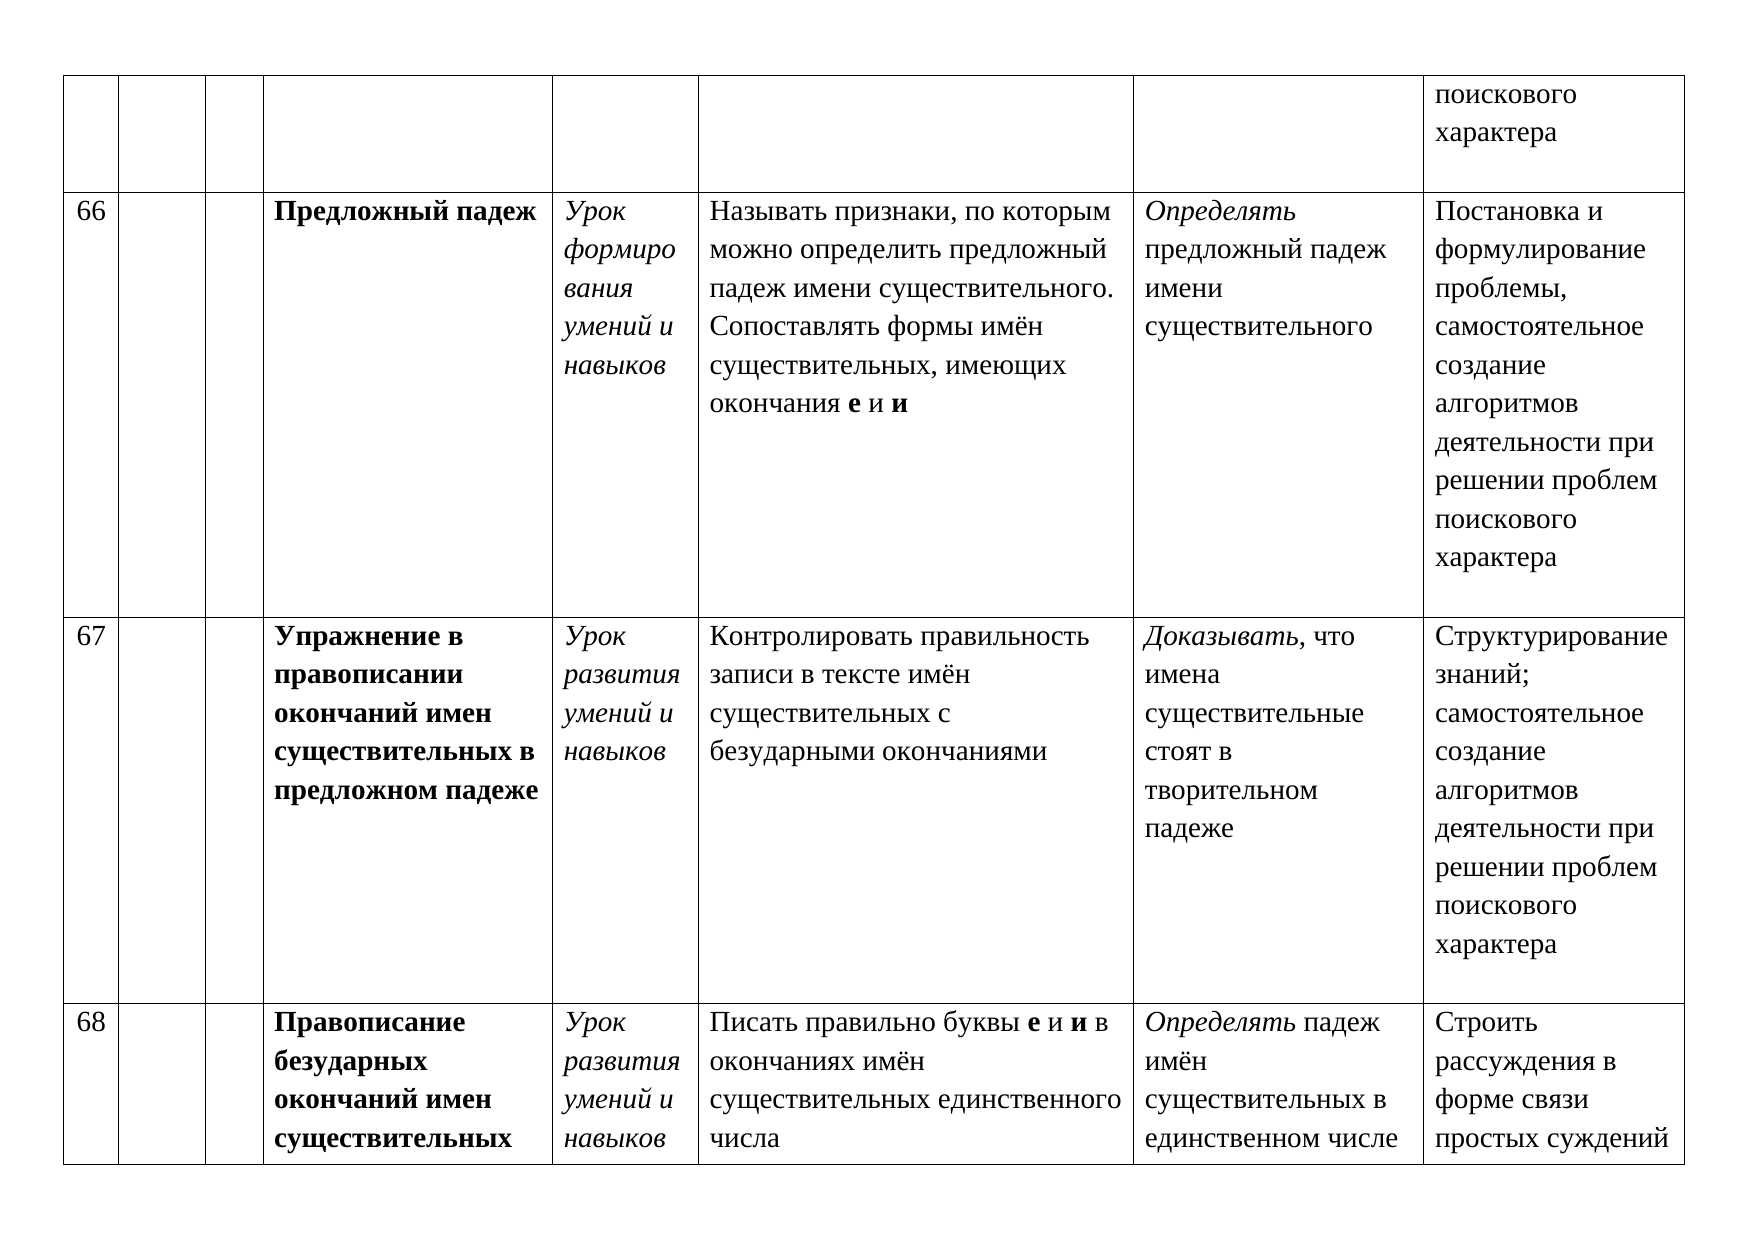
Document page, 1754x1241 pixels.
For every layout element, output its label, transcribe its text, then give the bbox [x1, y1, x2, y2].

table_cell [553, 76, 698, 192]
table_cell 67 [64, 618, 118, 1003]
table_cell [119, 618, 205, 1003]
table_cell 65 [64, 76, 118, 192]
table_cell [699, 76, 1133, 192]
table_cell Урок формирования умений и навыков [553, 193, 698, 617]
table_cell Предложный падеж [264, 193, 552, 617]
table_cell Называть признаки, по которым можно определить предложный падеж имени существительного. Сопоставлять формы имён существительных, имеющих окончания е и и [699, 193, 1133, 617]
table_cell [119, 1004, 205, 1164]
table_cell Определять предложный падеж имени существительного [1134, 193, 1423, 617]
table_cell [264, 1004, 552, 1164]
table_cell Структурирование знаний; самостоятельное создание алгоритмов деятельности при решении проблем поискового характера [1424, 618, 1684, 1003]
table_cell Упражнение в правописании окончаний имен существительных в предложном падеже [264, 618, 552, 1003]
table_cell 66 [64, 193, 118, 617]
table_cell Урок развития умений и навыков [553, 618, 698, 1003]
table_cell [699, 1004, 1133, 1164]
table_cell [1424, 1004, 1684, 1164]
table_cell Постановка и формулирование проблемы, самостоятельное создание алгоритмов деятельности при решении проблем поискового характера [1424, 193, 1684, 617]
table_cell Доказывать, что имена существительные стоят в творительном падеже [1134, 618, 1423, 1003]
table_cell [1424, 76, 1684, 192]
table_cell [119, 193, 205, 617]
table_cell [206, 1004, 263, 1164]
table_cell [1134, 76, 1423, 192]
table_cell [206, 76, 263, 192]
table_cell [553, 1004, 698, 1164]
table_cell 68 [64, 1004, 118, 1164]
table_cell [206, 193, 263, 617]
table_cell [206, 618, 263, 1003]
table_cell Контролировать правильность записи в тексте имён существительных с безударными окончаниями [699, 618, 1133, 1003]
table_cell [264, 76, 552, 192]
table_cell [119, 76, 205, 192]
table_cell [1134, 1004, 1423, 1164]
